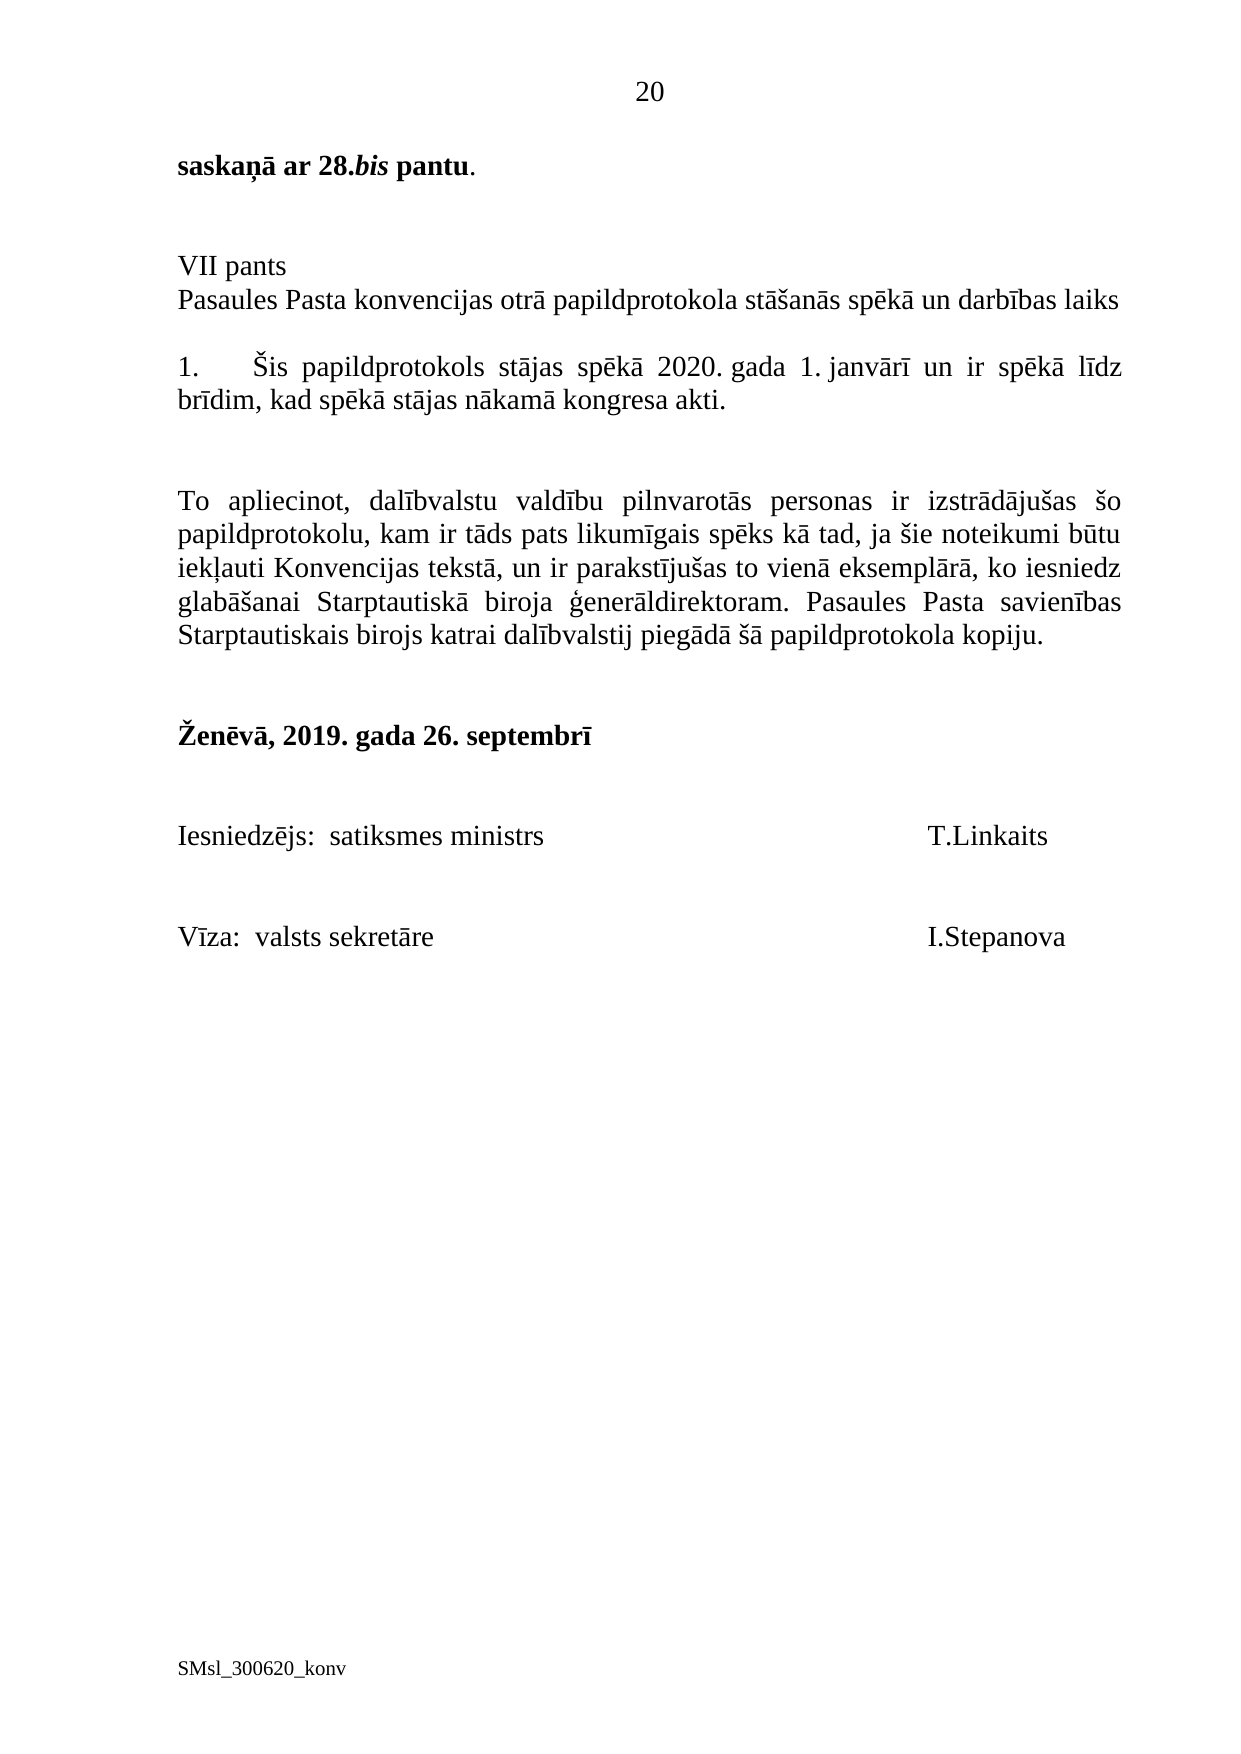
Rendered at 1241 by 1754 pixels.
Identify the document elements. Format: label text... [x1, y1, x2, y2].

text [177, 148, 1122, 181]
text Vīza: valsts sekretāre I.Stepanova [177, 919, 1122, 953]
text Iesniedzējs: satiksmes ministrs T.Linkaits [177, 818, 1122, 852]
text 1. Šis papildprotokols stājas spēkā 2020. gada 1. janvārī un ir spēkā līdz brīdim, kad spēkā stājas nākamā kongresa akti. [177, 349, 1122, 416]
text Ženēvā, 2019. gada 26. septembrī [177, 718, 1122, 751]
text VII pants [177, 248, 1122, 282]
text To apliecinot, dalībvalstu valdību pilnvarotās personas ir izstrādājušas šo papildprotokolu, kam ir tāds pats likumīgais spēks kā tad, ja šie noteikumi būtu iekļauti Konvencijas tekstā, un ir parakstījušas to vienā eksemplārā, ko iesniedz glabāšanai Starptautiskā biroja ģenerāldirektoram. Pasaules Pasta savienības Starptautiskais birojs katrai dalībvalstij piegādā šā papildprotokola kopiju. [177, 483, 1122, 651]
text Pasaules Pasta konvencijas otrā papildprotokola stāšanās spēkā un darbības laiks [177, 282, 1122, 315]
